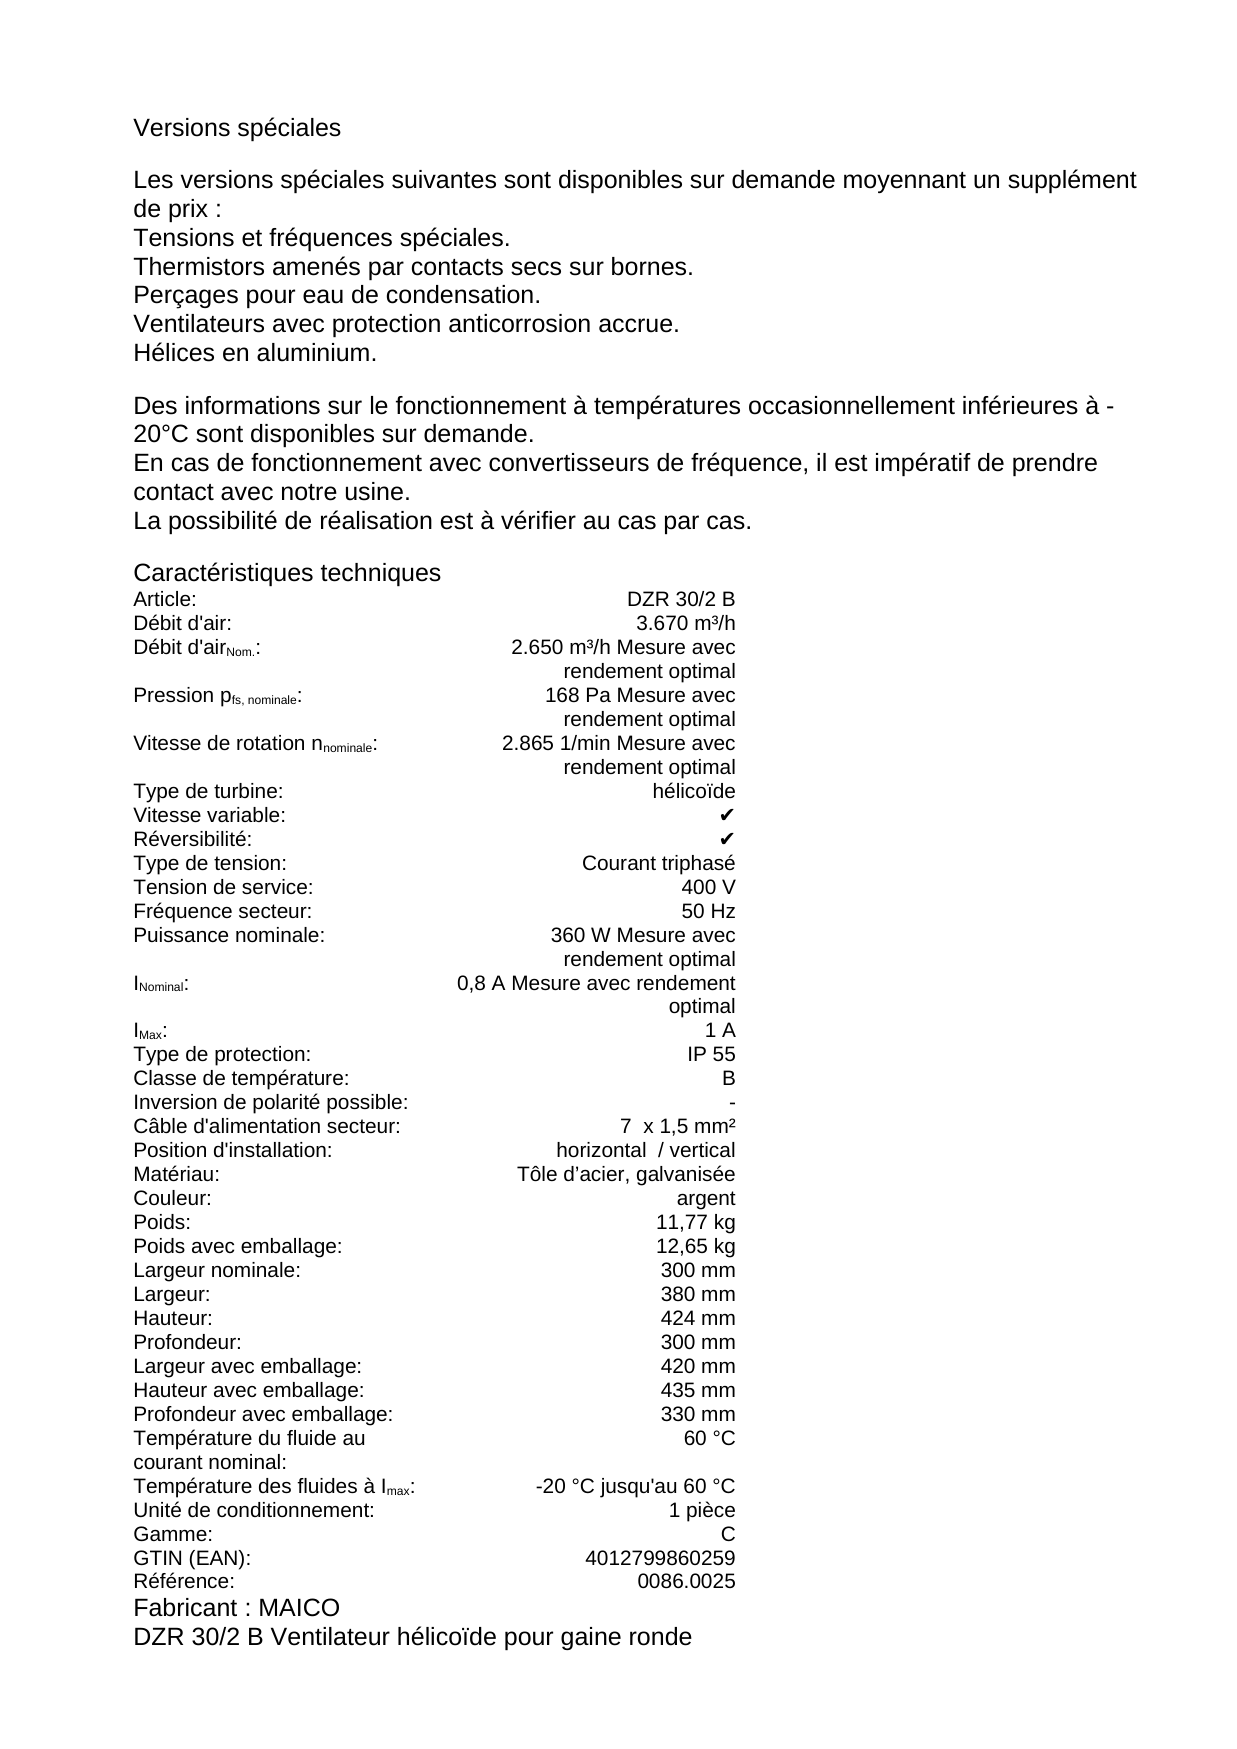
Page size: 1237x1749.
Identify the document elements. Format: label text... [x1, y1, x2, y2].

table_cell IP 55 [434, 1042, 747, 1066]
text Fabricant : MAICO [133, 1593, 1148, 1622]
table_cell Type de tension: [122, 851, 434, 874]
text Caractéristiques techniques [133, 558, 1148, 587]
table_cell Pression pfs, nominale: [122, 683, 434, 731]
text Versions spéciales [133, 113, 1148, 141]
table_cell ✔ [434, 827, 747, 851]
table_cell Température du fluide au courant nominal: [122, 1426, 434, 1473]
table_cell GTIN (EAN): [122, 1545, 434, 1569]
text La possibilité de réalisation est à vérifier au cas par cas. [133, 506, 1148, 534]
table_cell 400 V [434, 875, 747, 898]
table_cell 11,77 kg [434, 1210, 747, 1234]
table_cell IMax: [122, 1018, 434, 1042]
text En cas de fonctionnement avec convertisseurs de fréquence, il est impératif de prendre contact avec notre usine. [133, 448, 1148, 506]
table_cell 2.865 1/min Mesure avec rendement optimal [434, 731, 747, 779]
table_cell 12,65 kg [434, 1234, 747, 1258]
table_cell 1 A [434, 1018, 747, 1042]
table_cell 7 x 1,5 mm² [434, 1114, 747, 1138]
table_cell 330 mm [434, 1402, 747, 1426]
table_cell Vitesse variable: [122, 803, 434, 827]
table_cell Largeur nominale: [122, 1258, 434, 1282]
text Les versions spéciales suivantes sont disponibles sur demande moyennant un supplément de prix : [133, 165, 1148, 223]
table_cell Débit d'airNom.: [122, 635, 434, 683]
table_cell horizontal / vertical [434, 1138, 747, 1162]
table_cell 2.650 m³/h Mesure avec rendement optimal [434, 635, 747, 683]
table_cell Unité de conditionnement: [122, 1498, 434, 1521]
text Des informations sur le fonctionnement à températures occasionnellement inférieures à -20°C sont disponibles sur demande. [133, 391, 1148, 448]
table_cell Largeur avec emballage: [122, 1354, 434, 1378]
table_cell 360 W Mesure avec rendement optimal [434, 923, 747, 970]
table_cell Câble d'alimentation secteur: [122, 1114, 434, 1138]
table_cell Matériau: [122, 1162, 434, 1186]
table_cell 420 mm [434, 1354, 747, 1378]
table_header DZR 30/2 B [434, 587, 747, 611]
table_header Article: [122, 587, 434, 611]
text Tensions et fréquences spéciales. [133, 223, 1148, 252]
table_cell Température des fluides à Imax: [122, 1474, 434, 1497]
table_cell Profondeur avec emballage: [122, 1402, 434, 1426]
table_cell 0086.0025 [434, 1569, 747, 1593]
table_cell 435 mm [434, 1378, 747, 1402]
table_cell INominal: [122, 970, 434, 1018]
table_cell Fréquence secteur: [122, 899, 434, 922]
table_cell Référence: [122, 1569, 434, 1593]
table_cell B [434, 1066, 747, 1090]
table_cell Largeur: [122, 1282, 434, 1306]
table_cell 300 mm [434, 1258, 747, 1282]
table_cell Tension de service: [122, 875, 434, 898]
table_cell 424 mm [434, 1306, 747, 1330]
table_cell Poids avec emballage: [122, 1234, 434, 1258]
table_cell Courant triphasé [434, 851, 747, 874]
table_cell 50 Hz [434, 899, 747, 922]
table_cell Vitesse de rotation nnominale: [122, 731, 434, 779]
table_cell Classe de température: [122, 1066, 434, 1090]
table_cell Poids: [122, 1210, 434, 1234]
table_cell Type de turbine: [122, 779, 434, 803]
text DZR 30/2 B Ventilateur hélicoïde pour gaine ronde [133, 1622, 1148, 1651]
text Hélices en aluminium. [133, 338, 1148, 367]
text Ventilateurs avec protection anticorrosion accrue. [133, 309, 1148, 338]
table_cell 0,8 A Mesure avec rendement optimal [434, 970, 747, 1018]
table_cell C [434, 1521, 747, 1545]
table_cell Hauteur: [122, 1306, 434, 1330]
table_cell Profondeur: [122, 1330, 434, 1354]
table_cell Débit d'air: [122, 611, 434, 635]
table_cell 300 mm [434, 1330, 747, 1354]
table_cell Réversibilité: [122, 827, 434, 851]
table_cell -20 °C jusqu'au 60 °C [434, 1474, 747, 1497]
table_cell Position d'installation: [122, 1138, 434, 1162]
table_cell 60 °C [434, 1426, 747, 1473]
table_cell Type de protection: [122, 1042, 434, 1066]
table_cell ✔ [434, 803, 747, 827]
table_cell Hauteur avec emballage: [122, 1378, 434, 1402]
table_cell 4012799860259 [434, 1545, 747, 1569]
table_cell hélicoïde [434, 779, 747, 803]
table_cell Inversion de polarité possible: [122, 1090, 434, 1114]
table_cell 168 Pa Mesure avec rendement optimal [434, 683, 747, 731]
table_cell argent [434, 1186, 747, 1210]
table_cell - [434, 1090, 747, 1114]
table_cell Tôle d’acier, galvanisée [434, 1162, 747, 1186]
table_cell Gamme: [122, 1521, 434, 1545]
table_cell 1 pièce [434, 1498, 747, 1521]
table_cell Couleur: [122, 1186, 434, 1210]
table_cell Puissance nominale: [122, 923, 434, 970]
table_cell 380 mm [434, 1282, 747, 1306]
text Thermistors amenés par contacts secs sur bornes. [133, 252, 1148, 280]
text Perçages pour eau de condensation. [133, 280, 1148, 309]
table_cell 3.670 m³/h [434, 611, 747, 635]
